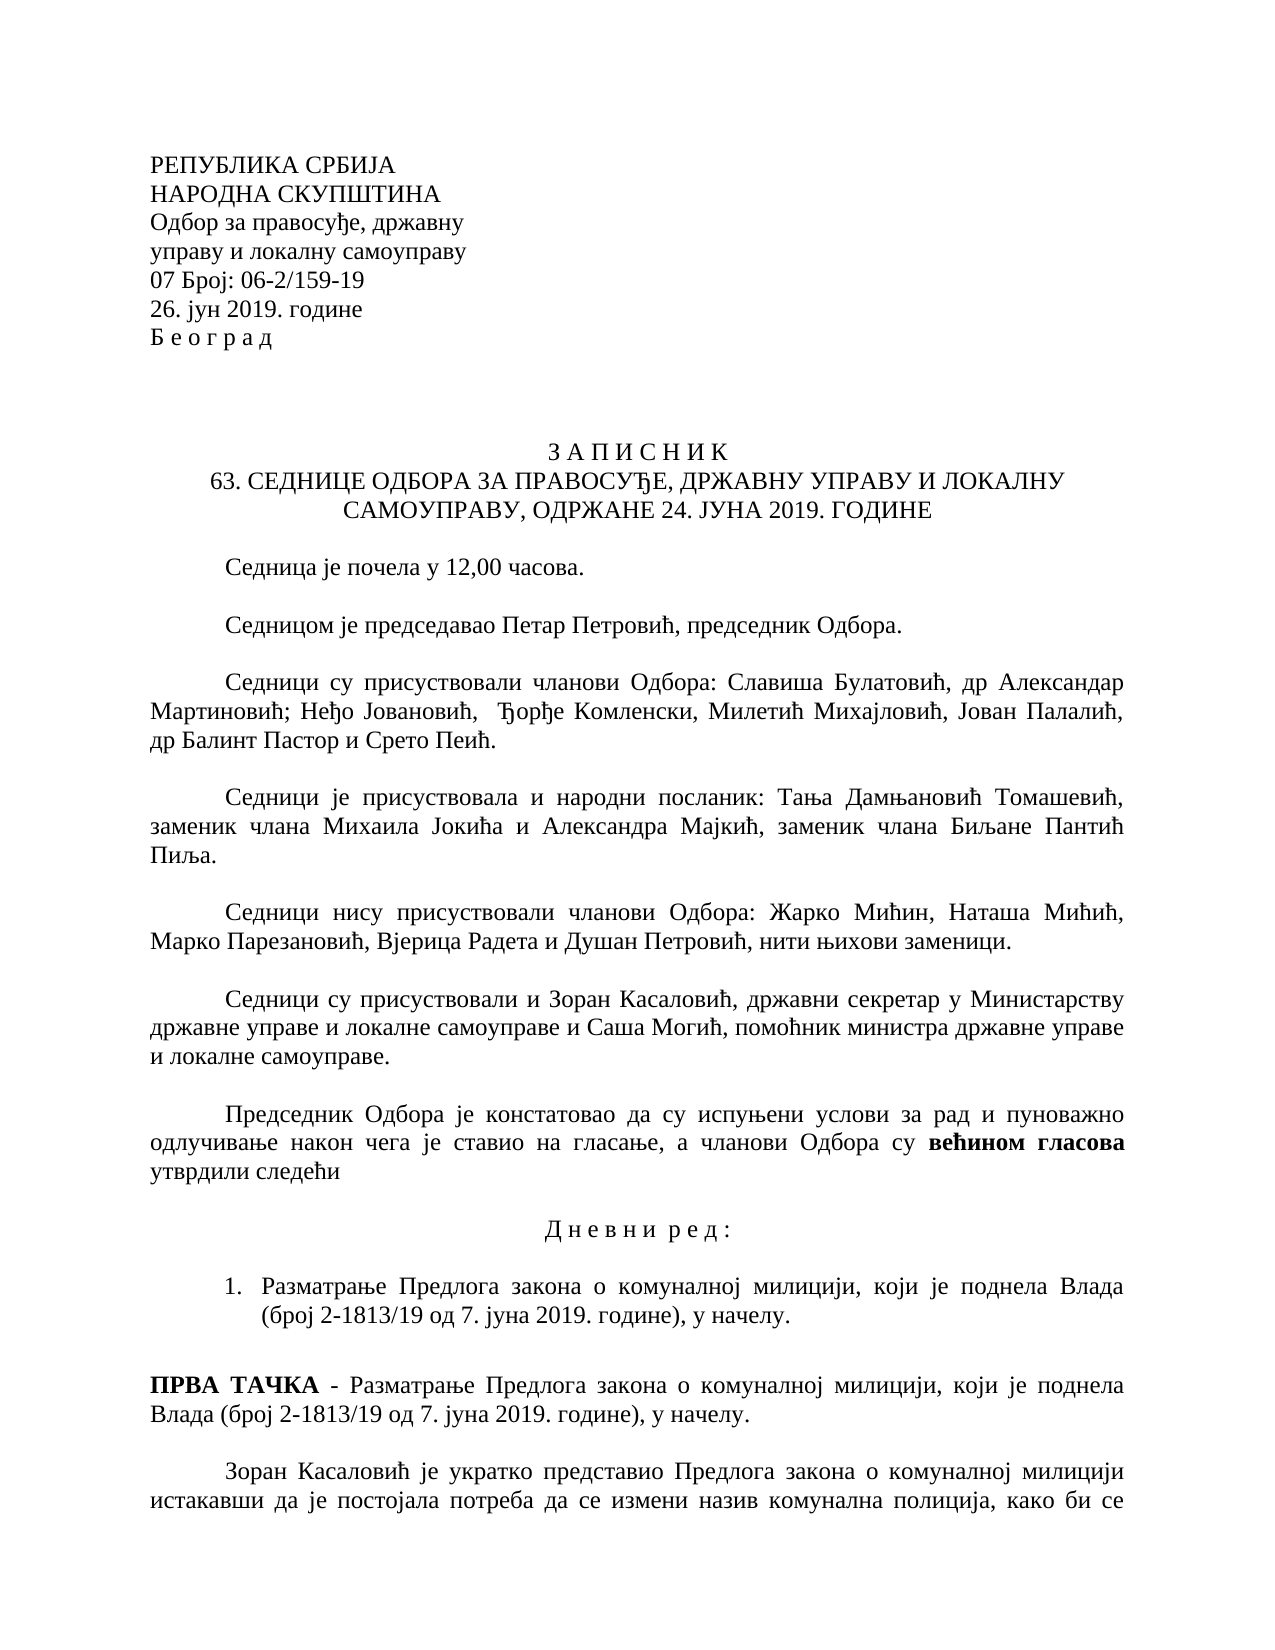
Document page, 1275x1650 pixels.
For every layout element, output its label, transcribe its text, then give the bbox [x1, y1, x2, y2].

text 63. СЕДНИЦЕ ОДБОРА ЗА ПРАВОСУЂЕ, ДРЖАВНУ УПРАВУ И ЛОКАЛНУ САМОУПРАВУ, ОДРЖАНЕ 24. ЈУНА 2019. ГОДИНЕ [150, 466, 1125, 524]
text Одбор за правосуђе, државну [150, 207, 1125, 236]
list Разматрање Предлога закона о комуналној милицији, који је поднела Влада (број 2-1813/19 од 7. јуна 2019. године), у начелу. [223, 1271, 1125, 1329]
text 26. јун 2019. године [150, 294, 1125, 322]
text НАРОДНА СКУПШТИНА [150, 179, 1125, 207]
text РЕПУБЛИКА СРБИЈА [150, 150, 1125, 179]
text Седници је присуствовала и народни посланик: Тања Дамњановић Томашевић, заменик члана Михаила Јокића и Александра Мајкић, заменик члана Биљане Пантић Пиља. [150, 782, 1125, 869]
text Седници су присуствовали и Зоран Касаловић, државни секретар у Министарству државне управе и локалне самоуправе и Саша Могић, помоћник министра државне управе и локалне самоуправе. [150, 984, 1125, 1070]
text Председник Одбора је констатовао да су испуњени услови за рад и пуноважно одлучивање након чега је ставио на гласање, а чланови Одбора су већином гласова утврдили следећи [150, 1099, 1125, 1185]
text Седници су присуствовали чланови Одбора: Славиша Булатовић, др Александар Мартиновић; Неђо Јовановић, Ђорђе Комленски, Милетић Михајловић, Јован Палалић, др Балинт Пастор и Срето Пеић. [150, 667, 1125, 754]
text Б е о г р а д [150, 322, 1125, 351]
text Д н е в н и р е д : [150, 1214, 1125, 1242]
text З А П И С Н И К [150, 437, 1125, 466]
text Седница је почела у 12,00 часова. [150, 552, 1125, 581]
text Седницом је председавао Петар Петровић, председник Одбора. [150, 610, 1125, 639]
text управу и локалну самоуправу [150, 236, 1125, 265]
text Седници нису присуствовали чланови Одбора: Жарко Мићин, Наташа Мићић, Марко Парезановић, Вјерица Радета и Душан Петровић, нити њихови заменици. [150, 897, 1125, 955]
text ПРВА ТАЧКА - Разматрање Предлога закона о комуналној милицији, који је поднела Влада (број 2-1813/19 од 7. јуна 2019. године), у начелу. [150, 1370, 1125, 1427]
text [150, 1456, 1125, 1514]
text 07 Број: 06-2/159-19 [150, 265, 1125, 294]
